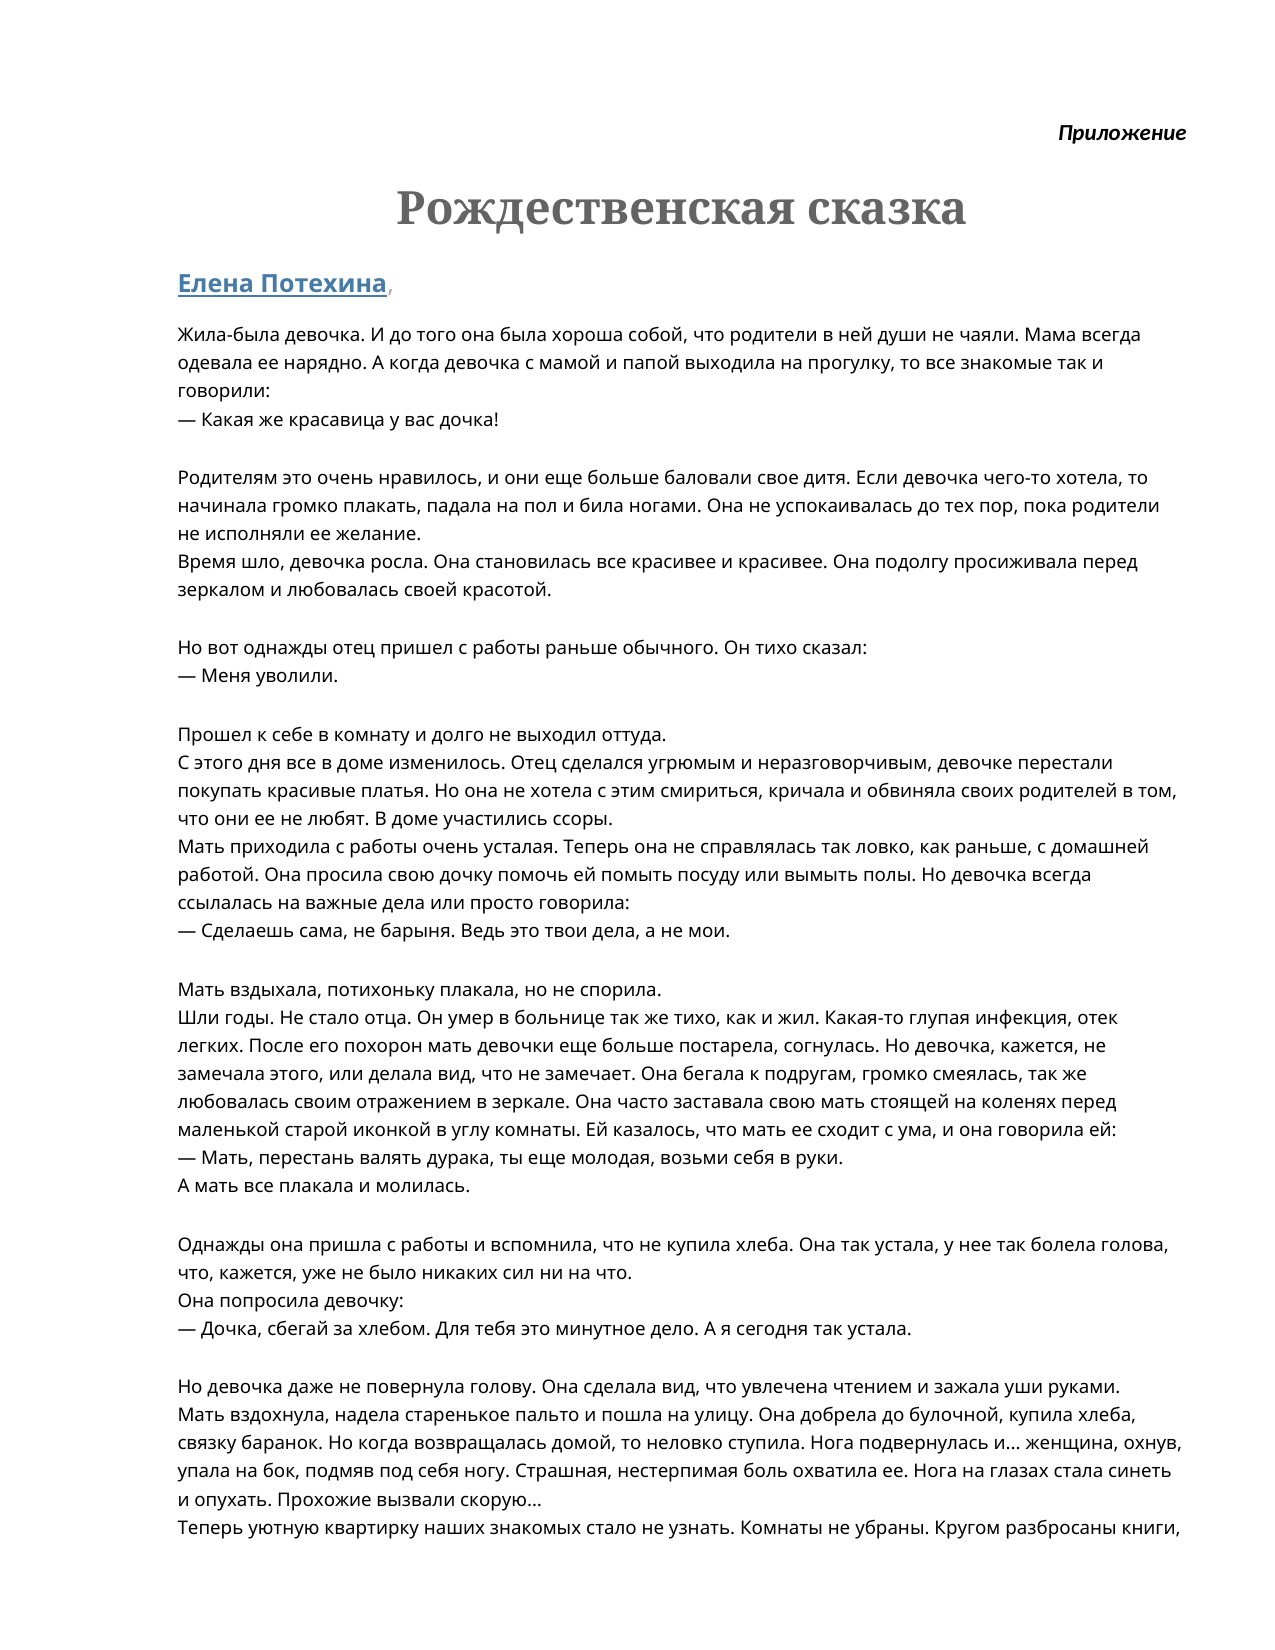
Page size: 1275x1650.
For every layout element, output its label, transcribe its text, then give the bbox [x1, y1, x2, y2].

text Жила-была девочка. И до того она была хороша собой, что родители в ней души не чаяли. Мама всегда одевала ее нарядно. А когда девочка с мамой и папой выходила на прогулку, то все знакомые так и говорили: — Какая же красавица у вас дочка! [177, 319, 1186, 431]
text Приложение [177, 118, 1186, 146]
text Рождественская сказка [177, 175, 1186, 238]
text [177, 1371, 1186, 1539]
text Елена Потехина, [177, 263, 1186, 300]
text Но вот однажды отец пришел с работы раньше обычного. Он тихо сказал: — Меня уволили. [177, 632, 1186, 688]
text Прошел к себе в комнату и долго не выходил оттуда. С этого дня все в доме изменилось. Отец сделался угрюмым и неразговорчивым, девочке перестали покупать красивые платья. Но она не хотела с этим смириться, кричала и обвиняла своих родителей в том, что они ее не любят. В доме участились ссоры. Мать приходила с работы очень усталая. Теперь она не справлялась так ловко, как раньше, с домашней работой. Она просила свою дочку помочь ей помыть посуду или вымыть полы. Но девочка всегда ссылалась на важные дела или просто говорила: — Сделаешь сама, не барыня. Ведь это твои дела, а не мои. [177, 718, 1186, 943]
text Мать вздыхала, потихоньку плакала, но не спорила. Шли годы. Не стало отца. Он умер в больнице так же тихо, как и жил. Какая-то глупая инфекция, отек легких. После его похорон мать девочки еще больше постарела, согнулась. Но девочка, кажется, не замечала этого, или делала вид, что не замечает. Она бегала к подругам, громко смеялась, так же любовалась своим отражением в зеркале. Она часто заставала свою мать стоящей на коленях перед маленькой старой иконкой в углу комнаты. Ей казалось, что мать ее сходит с ума, и она говорила ей: — Мать, перестань валять дурака, ты еще молодая, возьми себя в руки. А мать все плакала и молилась. [177, 973, 1186, 1198]
text Однажды она пришла с работы и вспомнила, что не купила хлеба. Она так устала, у нее так болела голова, что, кажется, уже не было никаких сил ни на что. Она попросила девочку: — Дочка, сбегай за хлебом. Для тебя это минутное дело. А я сегодня так устала. [177, 1228, 1186, 1341]
text Родителям это очень нравилось, и они еще больше баловали свое дитя. Если девочка чего-то хотела, то начинала громко плакать, падала на пол и била ногами. Она не успокаивалась до тех пор, пока родители не исполняли ее желание. Время шло, девочка росла. Она становилась все красивее и красивее. Она подолгу просиживала перед зеркалом и любовалась своей красотой. [177, 461, 1186, 602]
